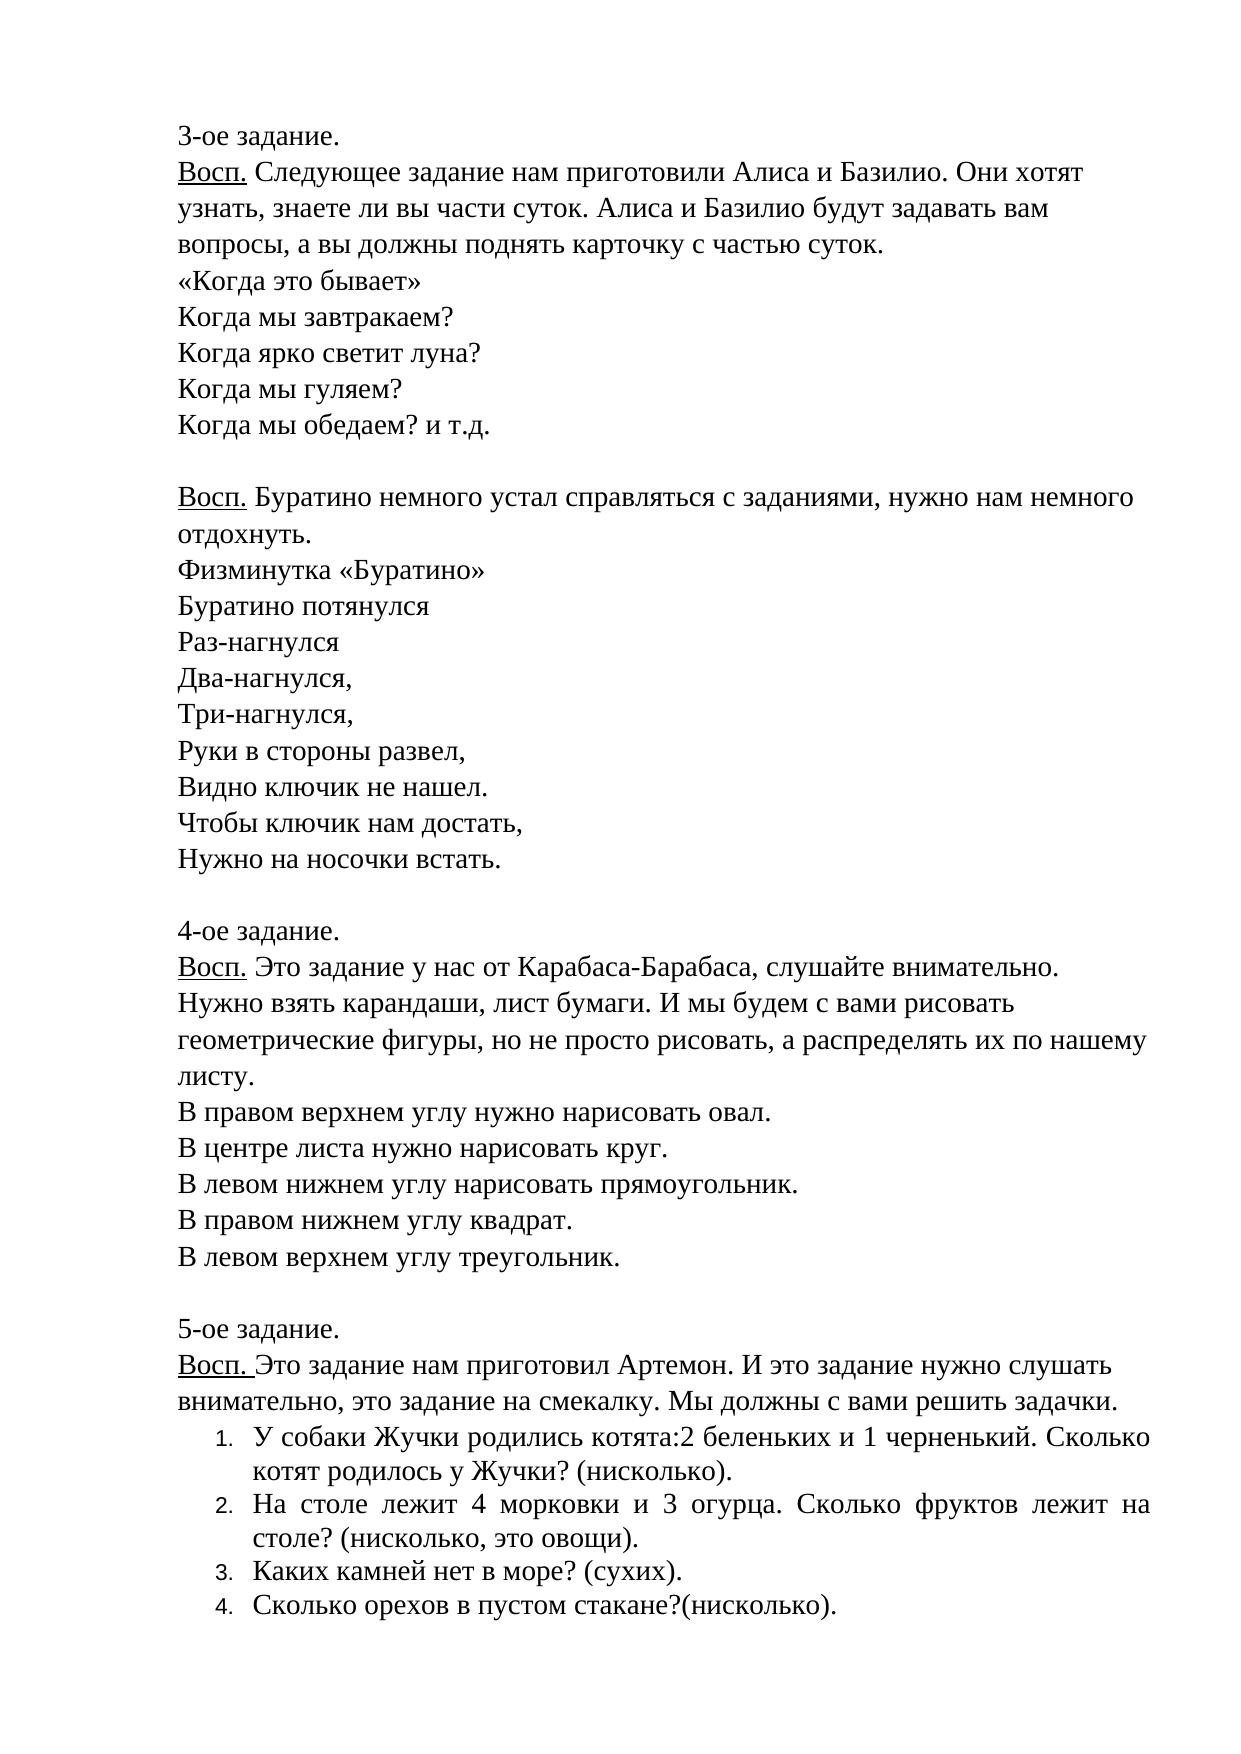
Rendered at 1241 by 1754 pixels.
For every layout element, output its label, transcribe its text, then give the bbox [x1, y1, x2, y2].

text Восп. Это задание нам приготовил Артемон. И это задание нужно слушать внимательно, это задание на смекалку. Мы должны с вами решить задачки. [177, 1347, 1152, 1417]
text Восп. Буратино немного устал справляться с заданиями, нужно нам немного отдохнуть. [177, 479, 1152, 549]
text Раз-нагнулся [177, 624, 1152, 658]
text Восп. Это задание у нас от Карабаса-Барабаса, слушайте внимательно. Нужно взять карандаши, лист бумаги. И мы будем с вами рисовать геометрические фигуры, но не просто рисовать, а распределять их по нашему листу. [177, 949, 1152, 1091]
list Каких камней нет в море? (сухих). [215, 1553, 1152, 1587]
list Сколько орехов в пустом стакане?(нисколько). [215, 1587, 1152, 1621]
text Два-нагнулся, [177, 660, 1152, 694]
text Буратино потянулся [177, 588, 1152, 622]
text Три-нагнулся, [177, 696, 1152, 730]
text В правом нижнем углу квадрат. [177, 1202, 1152, 1236]
text Нужно на носочки встать. [177, 841, 1152, 874]
text В левом верхнем углу треугольник. [177, 1239, 1152, 1272]
text Когда ярко светит луна? [177, 335, 1152, 368]
text В правом верхнем углу нужно нарисовать овал. [177, 1094, 1152, 1128]
text Когда мы обедаем? и т.д. [177, 407, 1152, 441]
list У собаки Жучки родились котята:2 беленьких и 1 черненький. Сколько котят родилось у Жучки? (нисколько). [215, 1419, 1152, 1486]
text Когда мы завтракаем? [177, 299, 1152, 332]
text 5-ое задание. [177, 1311, 1152, 1344]
text 3-ое задание. [177, 118, 1152, 152]
text Видно ключик не нашел. [177, 769, 1152, 802]
text Когда мы гуляем? [177, 371, 1152, 405]
text Руки в стороны развел, [177, 733, 1152, 766]
text 4-ое задание. [177, 913, 1152, 947]
text «Когда это бывает» [177, 263, 1152, 296]
text Физминутка «Буратино» [177, 552, 1152, 585]
text В левом нижнем углу нарисовать прямоугольник. [177, 1166, 1152, 1200]
list На столе лежит 4 морковки и 3 огурца. Сколько фруктов лежит на столе? (нисколько, это овощи). [215, 1486, 1152, 1553]
text Чтобы ключик нам достать, [177, 805, 1152, 838]
text Восп. Следующее задание нам приготовили Алиса и Базилио. Они хотят узнать, знаете ли вы части суток. Алиса и Базилио будут задавать вам вопросы, а вы должны поднять карточку с частью суток. [177, 154, 1152, 260]
text В центре листа нужно нарисовать круг. [177, 1130, 1152, 1164]
